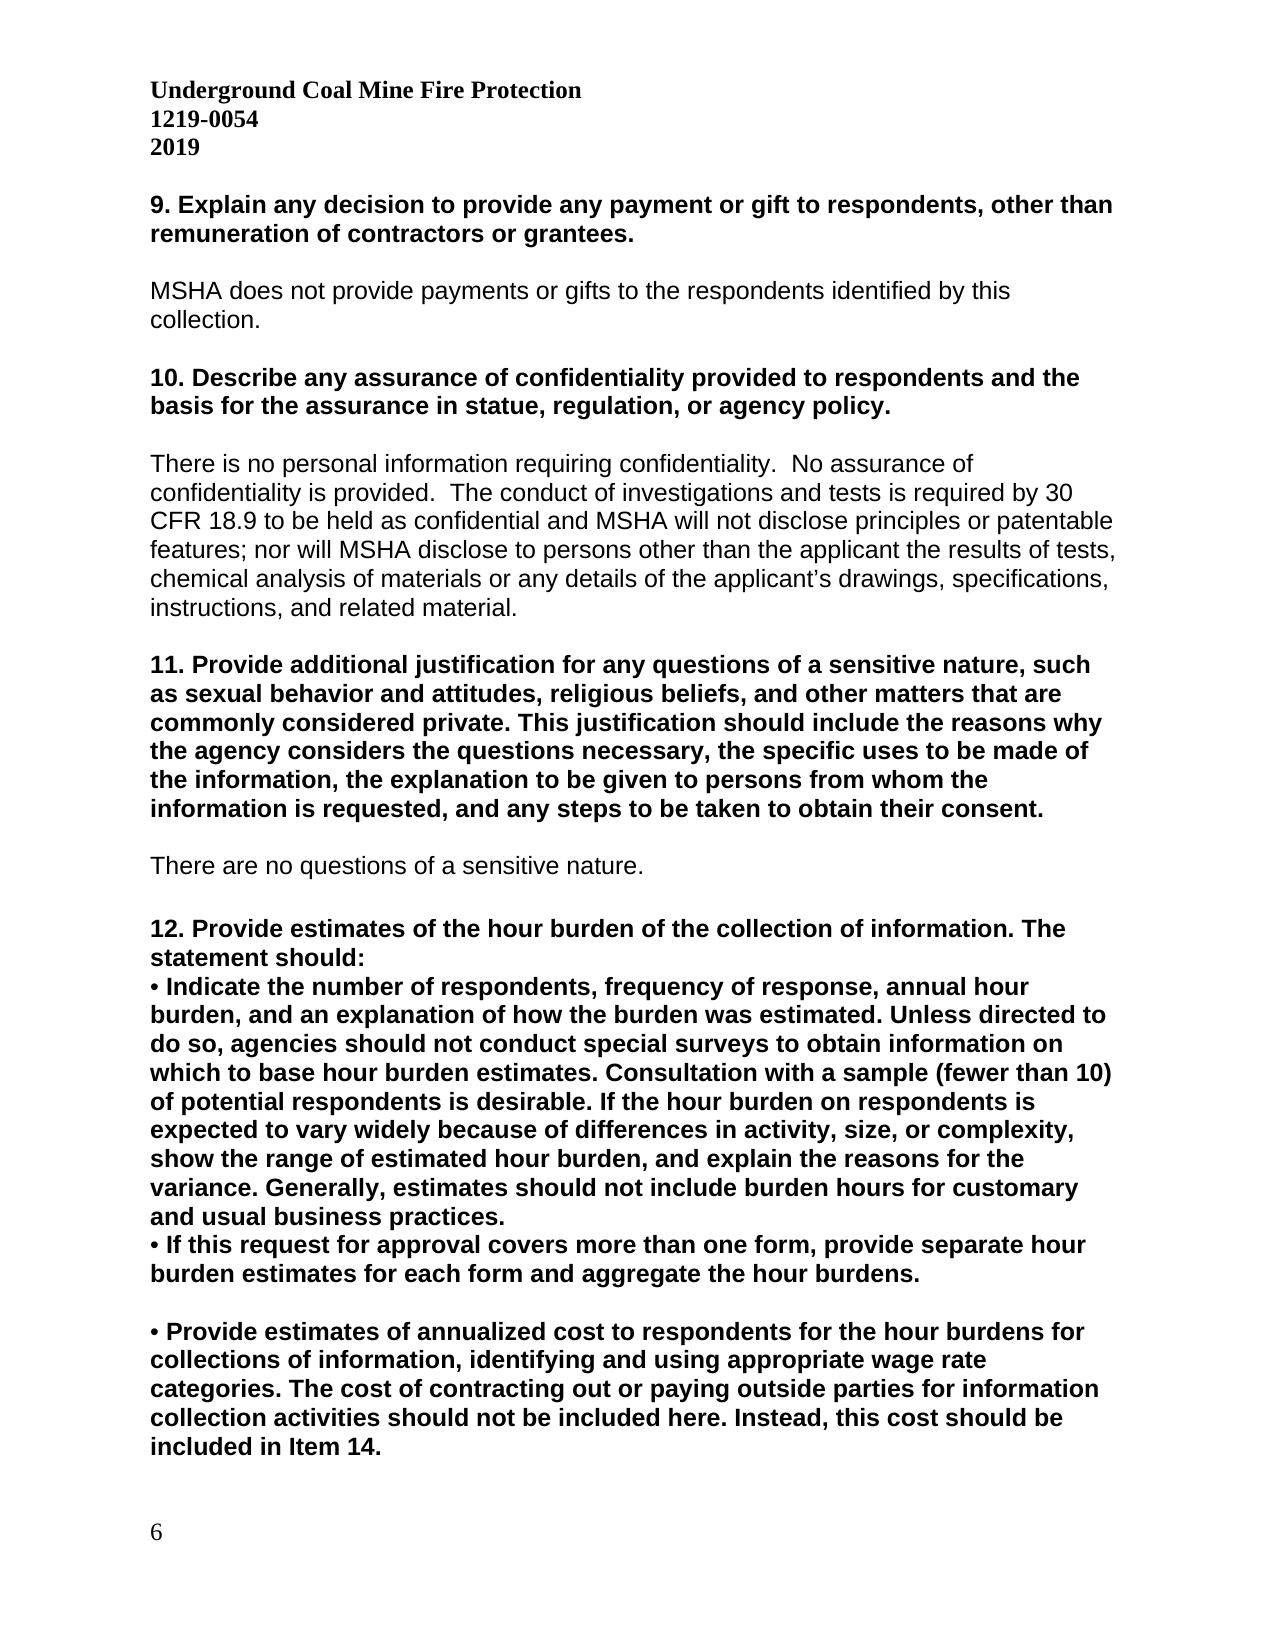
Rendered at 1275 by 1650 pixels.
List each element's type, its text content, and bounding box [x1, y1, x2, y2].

text 9. Explain any decision to provide any payment or gift to respondents, other than remuneration of contractors or grantees. [150, 190, 1125, 247]
text 11. Provide additional justification for any questions of a sensitive nature, such as sexual behavior and attitudes, religious beliefs, and other matters that are commonly considered private. This justification should include the reasons why the agency considers the questions necessary, the specific uses to be made of the information, the explanation to be given to persons from whom the information is requested, and any steps to be taken to obtain their consent. [150, 650, 1125, 822]
text MSHA does not provide payments or gifts to the respondents identified by this collection. [150, 276, 1125, 334]
text There is no personal information requiring confidentiality. No assurance of confidentiality is provided. The conduct of investigations and tests is required by 30 CFR 18.9 to be held as confidential and MSHA will not disclose principles or patentable features; nor will MSHA disclose to persons other than the applicant the results of tests, chemical analysis of materials or any details of the applicant’s drawings, specifications, instructions, and related material. [150, 449, 1125, 621]
text • Indicate the number of respondents, frequency of response, annual hour burden, and an explanation of how the burden was estimated. Unless directed to do so, agencies should not conduct special surveys to obtain information on which to base hour burden estimates. Consultation with a sample (fewer than 10) of potential respondents is desirable. If the hour burden on respondents is expected to vary widely because of differences in activity, size, or complexity, show the range of estimated hour burden, and explain the reasons for the variance. Generally, estimates should not include burden hours for customary and usual business practices. [150, 972, 1125, 1230]
text There are no questions of a sensitive nature. [150, 851, 1125, 880]
text • If this request for approval covers more than one form, provide separate hour burden estimates for each form and aggregate the hour burdens. [150, 1230, 1125, 1288]
text 10. Describe any assurance of confidentiality provided to respondents and the basis for the assurance in statue, regulation, or agency policy. [150, 362, 1125, 420]
text 12. Provide estimates of the hour burden of the collection of information. The statement should: [150, 914, 1125, 972]
text • Provide estimates of annualized cost to respondents for the hour burdens for collections of information, identifying and using appropriate wage rate categories. The cost of contracting out or paying outside parties for information collection activities should not be included here. Instead, this cost should be included in Item 14. [150, 1317, 1125, 1460]
